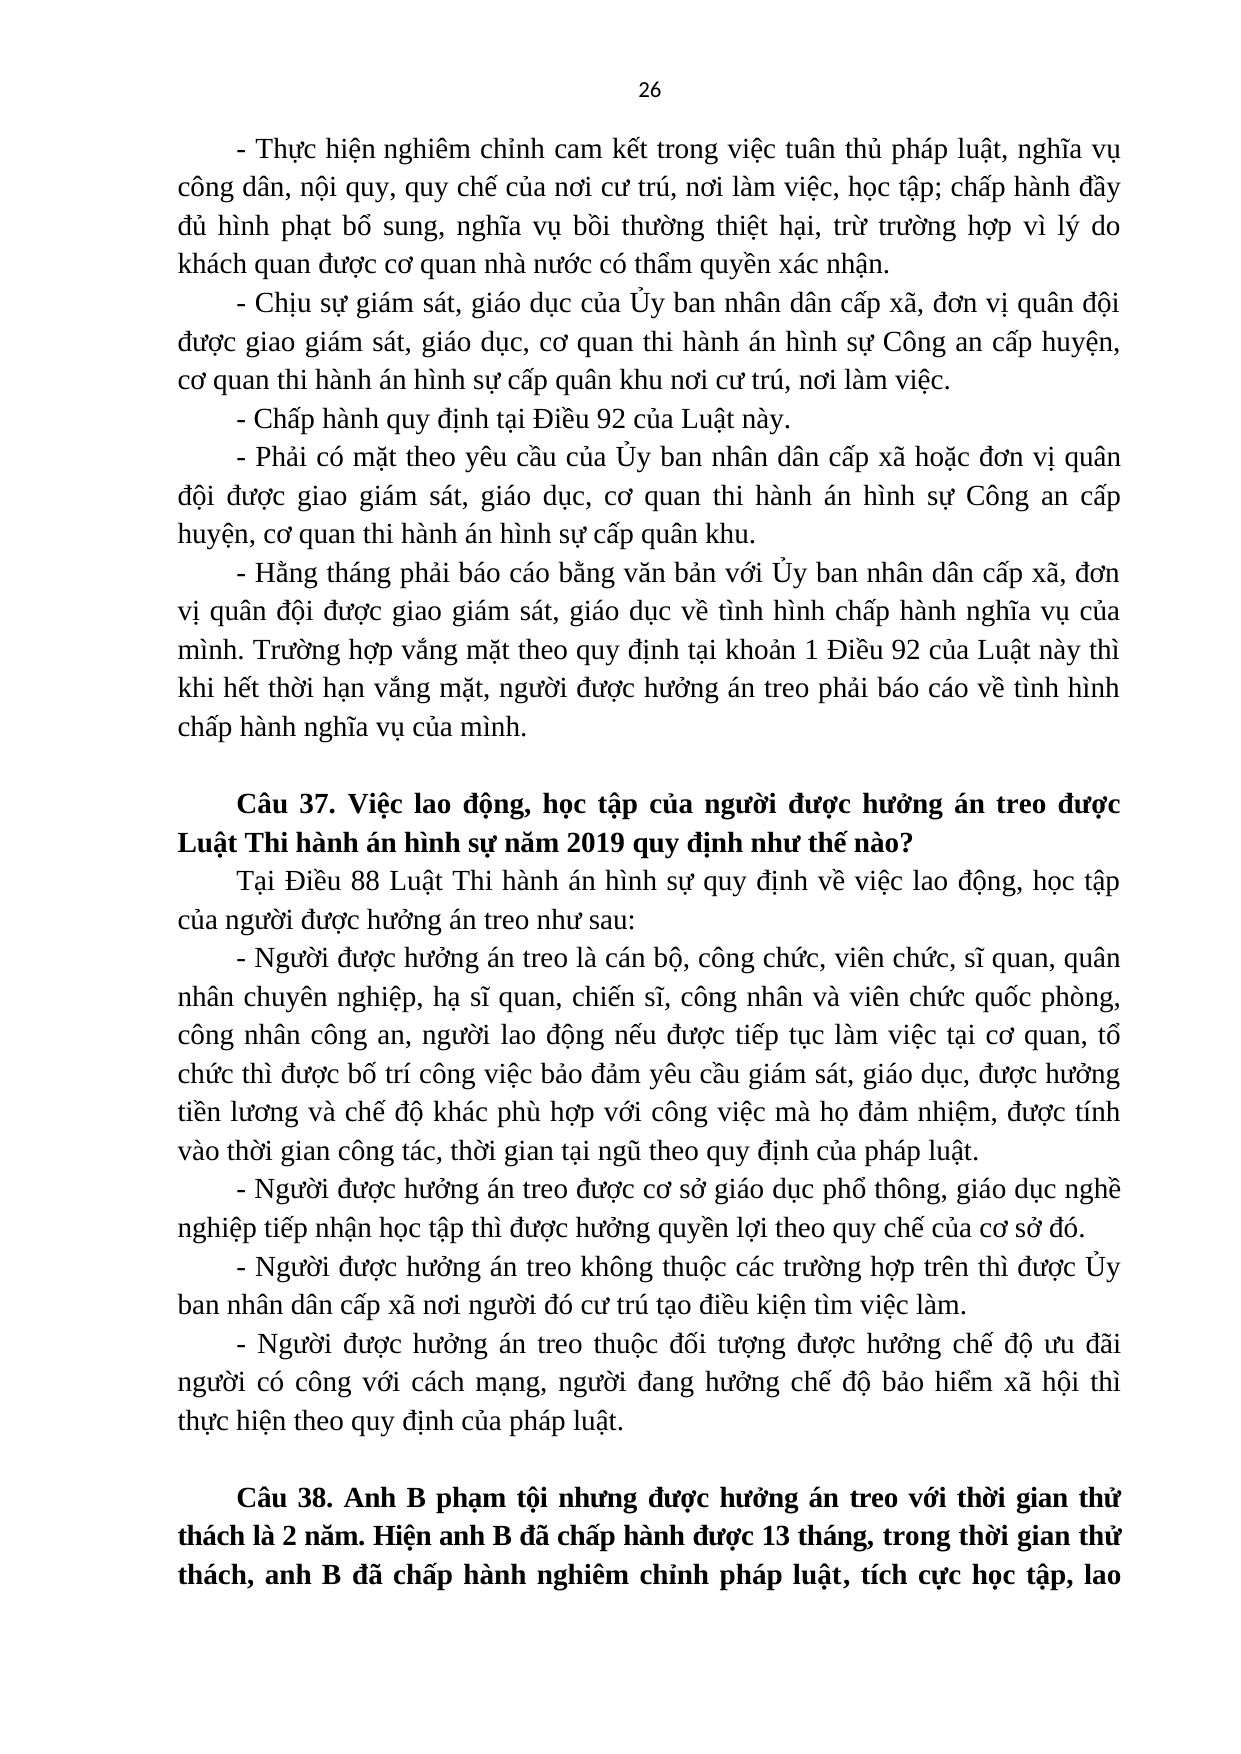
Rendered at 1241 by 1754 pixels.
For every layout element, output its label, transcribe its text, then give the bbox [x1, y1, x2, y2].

text - Thực hiện nghiêm chỉnh cam kết trong việc tuân thủ pháp luật, nghĩa vụ công dân, nội quy, quy chế của nơi cư trú, nơi làm việc, học tập; chấp hành đầy đủ hình phạt bổ sung, nghĩa vụ bồi thường thiệt hại, trừ trường hợp vì lý do khách quan được cơ quan nhà nước có thẩm quyền xác nhận. [177, 131, 1122, 280]
text - Phải có mặt theo yêu cầu của Ủy ban nhân dân cấp xã hoặc đơn vị quân đội được giao giám sát, giáo dục, cơ quan thi hành án hình sự Công an cấp huyện, cơ quan thi hành án hình sự cấp quân khu. [177, 439, 1122, 550]
text - Người được hưởng án treo thuộc đối tượng được hưởng chế độ ưu đãi người có công với cách mạng, người đang hưởng chế độ bảo hiểm xã hội thì thực hiện theo quy định của pháp luật. [177, 1326, 1122, 1436]
text - Chấp hành quy định tại Điều 92 của Luật này. [177, 401, 1122, 434]
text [177, 1480, 1122, 1591]
text Câu 37. Việc lao động, học tập của người được hưởng án treo được Luật Thi hành án hình sự năm 2019 quy định như thế nào? [177, 786, 1122, 858]
text - Chịu sự giám sát, giáo dục của Ủy ban nhân dân cấp xã, đơn vị quân đội được giao giám sát, giáo dục, cơ quan thi hành án hình sự Công an cấp huyện, cơ quan thi hành án hình sự cấp quân khu nơi cư trú, nơi làm việc. [177, 285, 1122, 396]
text Tại Điều 88 Luật Thi hành án hình sự quy định về việc lao động, học tập của người được hưởng án treo như sau: [177, 863, 1122, 935]
text - Hằng tháng phải báo cáo bằng văn bản với Ủy ban nhân dân cấp xã, đơn vị quân đội được giao giám sát, giáo dục về tình hình chấp hành nghĩa vụ của mình. Trường hợp vắng mặt theo quy định tại khoản 1 Điều 92 của Luật này thì khi hết thời hạn vắng mặt, người được hưởng án treo phải báo cáo về tình hình chấp hành nghĩa vụ của mình. [177, 555, 1122, 743]
text - Người được hưởng án treo là cán bộ, công chức, viên chức, sĩ quan, quân nhân chuyên nghiệp, hạ sĩ quan, chiến sĩ, công nhân và viên chức quốc phòng, công nhân công an, người lao động nếu được tiếp tục làm việc tại cơ quan, tổ chức thì được bố trí công việc bảo đảm yêu cầu giám sát, giáo dục, được hưởng tiền lương và chế độ khác phù hợp với công việc mà họ đảm nhiệm, được tính vào thời gian công tác, thời gian tại ngũ theo quy định của pháp luật. [177, 940, 1122, 1167]
text - Người được hưởng án treo được cơ sở giáo dục phổ thông, giáo dục nghề nghiệp tiếp nhận học tập thì được hưởng quyền lợi theo quy chế của cơ sở đó. [177, 1172, 1122, 1244]
text - Người được hưởng án treo không thuộc các trường hợp trên thì được Ủy ban nhân dân cấp xã nơi người đó cư trú tạo điều kiện tìm việc làm. [177, 1249, 1122, 1321]
